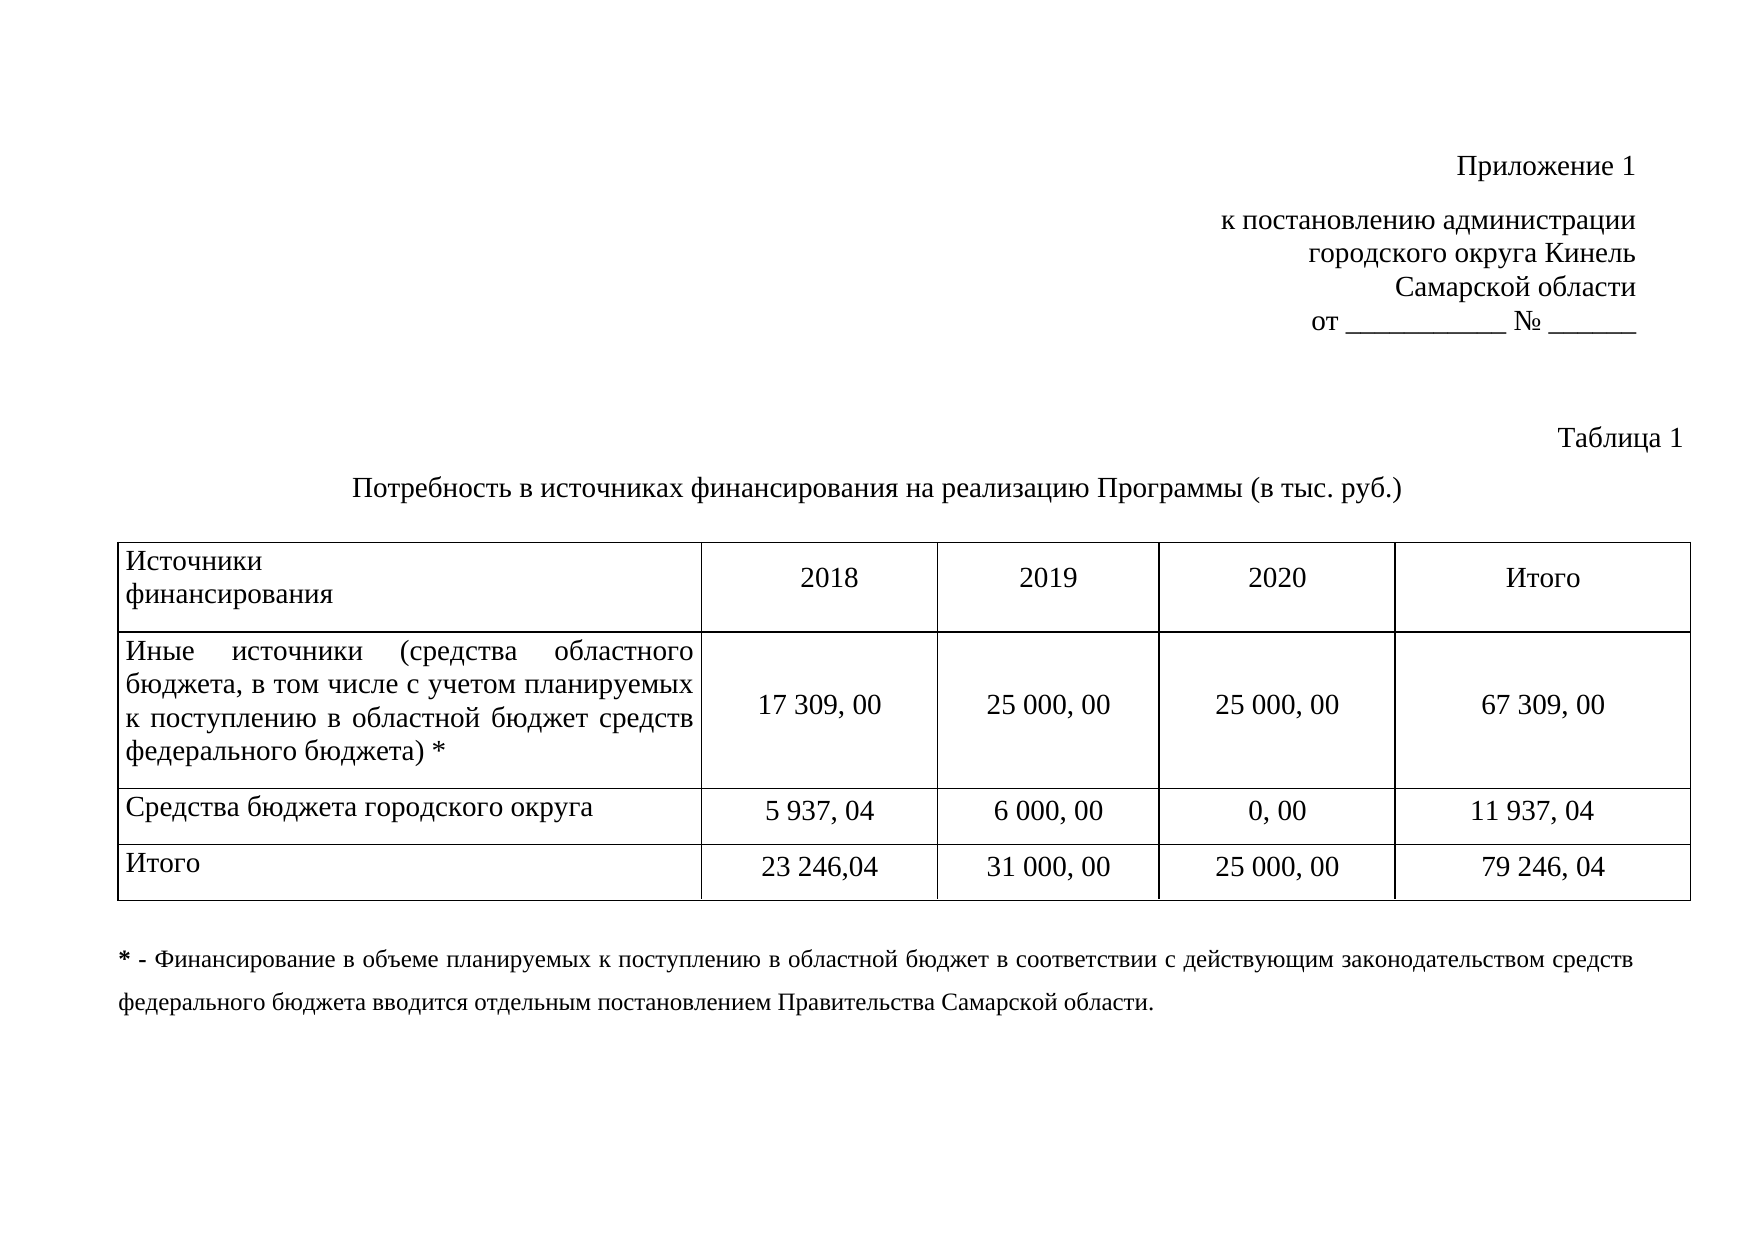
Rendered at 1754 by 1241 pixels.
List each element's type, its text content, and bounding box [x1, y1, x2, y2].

text городского округа Кинель [650, 236, 1636, 269]
table_cell 5 937, 04 [702, 789, 937, 843]
table_cell 31 000, 00 [938, 845, 1158, 899]
table_cell Итого [119, 845, 701, 899]
table_header 2018 [702, 543, 937, 631]
table_cell 67 309, 00 [1396, 633, 1690, 788]
text Потребность в источниках финансирования на реализацию Программы (в тыс. руб.) [118, 470, 1636, 504]
table_cell 79 246, 04 [1396, 845, 1690, 899]
text от ___________ № ______ [650, 303, 1636, 336]
table_cell 25 000, 00 [938, 633, 1158, 788]
table_header Источники финансирования [119, 543, 701, 631]
table_header 2020 [1160, 543, 1394, 631]
text * - Финансирование в объеме планируемых к поступлению в областной бюджет в соответствии с действующим законодательством средств федерального бюджета вводится отдельным постановлением Правительства Самарской области. [118, 944, 1636, 1016]
table_cell 17 309, 00 [702, 633, 937, 788]
text Таблица 1 [118, 420, 1683, 454]
table_cell 0, 00 [1160, 789, 1394, 843]
table_cell 11 937, 04 [1396, 789, 1690, 843]
text к постановлению администрации [650, 202, 1636, 236]
table_cell 25 000, 00 [1160, 845, 1394, 899]
table_cell 23 246,04 [702, 845, 937, 899]
table_header 2019 [938, 543, 1158, 631]
text Самарской области [650, 269, 1636, 303]
title Приложение 1 [118, 148, 1636, 181]
table_header Итого [1396, 543, 1690, 631]
table_cell Средства бюджета городского округа [119, 789, 701, 843]
table_cell Иные источники (средства областного бюджета, в том числе с учетом планируемых к поступлению в областной бюджет средств федерального бюджета) * [119, 633, 701, 788]
table_cell 25 000, 00 [1160, 633, 1394, 788]
table_cell 6 000, 00 [938, 789, 1158, 843]
